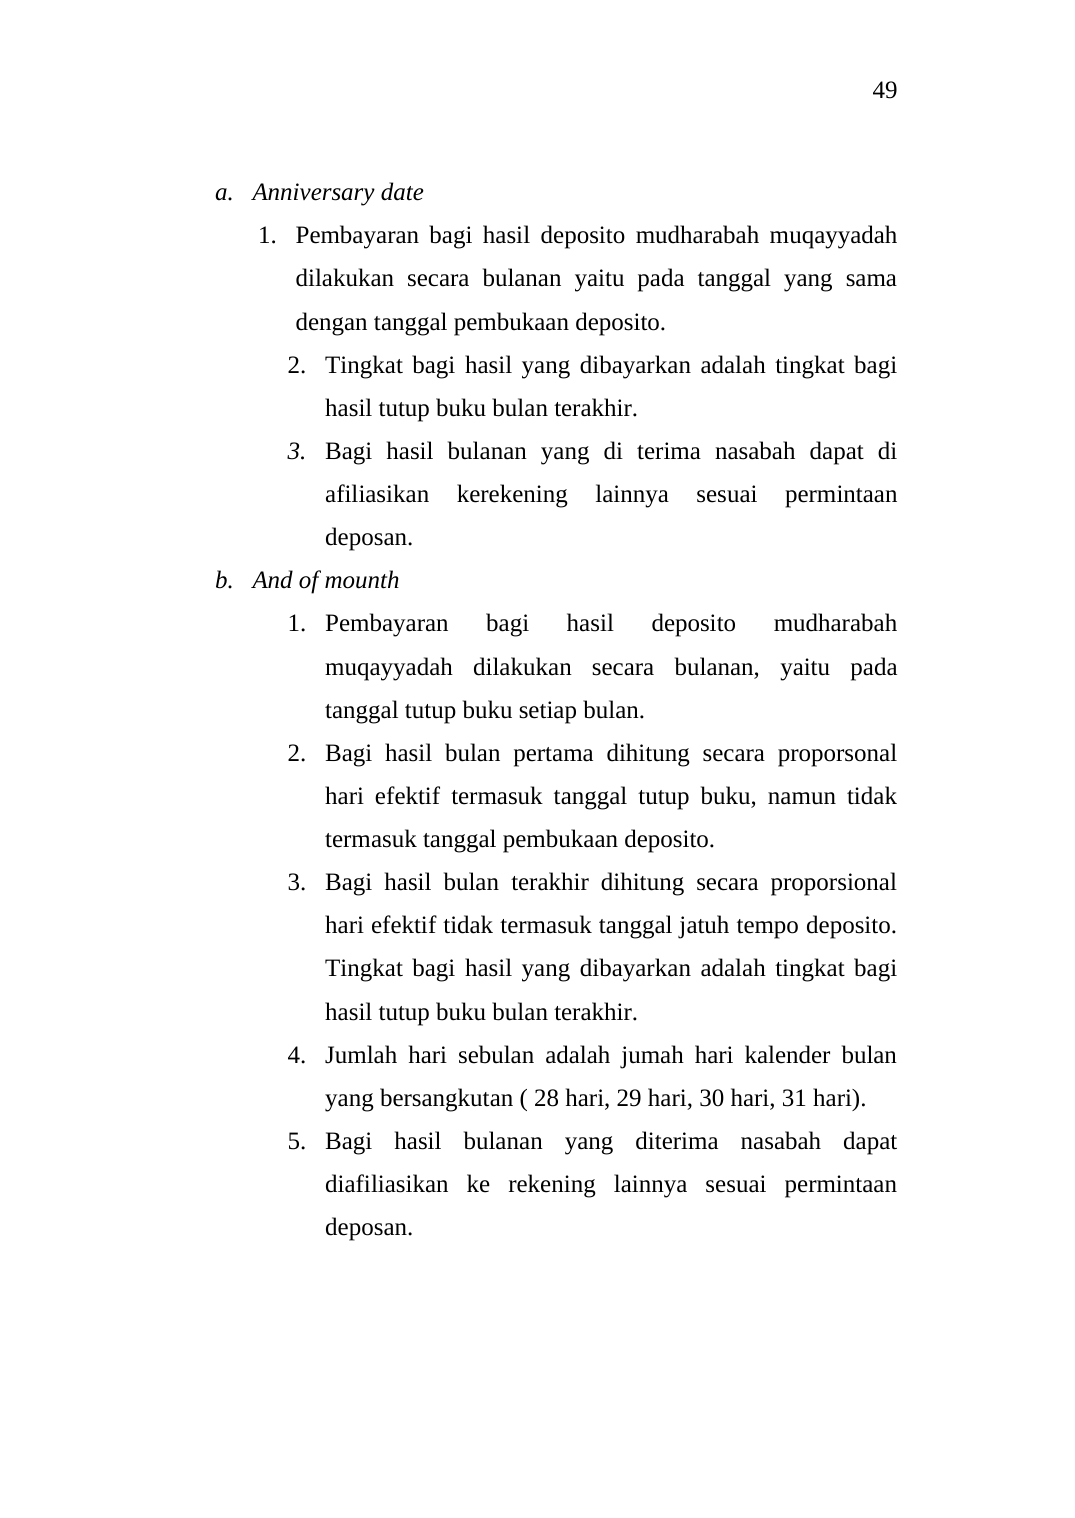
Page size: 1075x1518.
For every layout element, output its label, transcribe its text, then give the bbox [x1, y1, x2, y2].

list Jumlah hari sebulan adalah jumah hari kalender bulan yang bersangkutan ( 28 hari, 29 hari, 30 hari, 31 hari). [287, 1040, 898, 1112]
list Pembayaran bagi hasil deposito mudharabah muqayyadah dilakukan secara bulanan, yaitu pada tanggal tutup buku setiap bulan. [287, 608, 898, 723]
list Bagi hasil bulanan yang di terima nasabah dapat di afiliasikan kerekening lainnya sesuai permintaan deposan. [287, 436, 898, 551]
list Bagi hasil bulan terakhir dihitung secara proporsional hari efektif tidak termasuk tanggal jatuh tempo deposito. Tingkat bagi hasil yang dibayarkan adalah tingkat bagi hasil tutup buku bulan terakhir. [287, 867, 898, 1025]
list Bagi hasil bulanan yang diterima nasabah dapat diafiliasikan ke rekening lainnya sesuai permintaan deposan. [287, 1126, 898, 1241]
list Pembayaran bagi hasil deposito mudharabah muqayyadah dilakukan secara bulanan yaitu pada tanggal yang sama dengan tanggal pembukaan deposito. [258, 220, 898, 335]
list And of mounth [215, 565, 898, 594]
list Anniversary date [215, 177, 898, 206]
list Bagi hasil bulan pertama dihitung secara proporsonal hari efektif termasuk tanggal tutup buku, namun tidak termasuk tanggal pembukaan deposito. [287, 738, 898, 853]
list Tingkat bagi hasil yang dibayarkan adalah tingkat bagi hasil tutup buku bulan terakhir. [287, 350, 898, 422]
